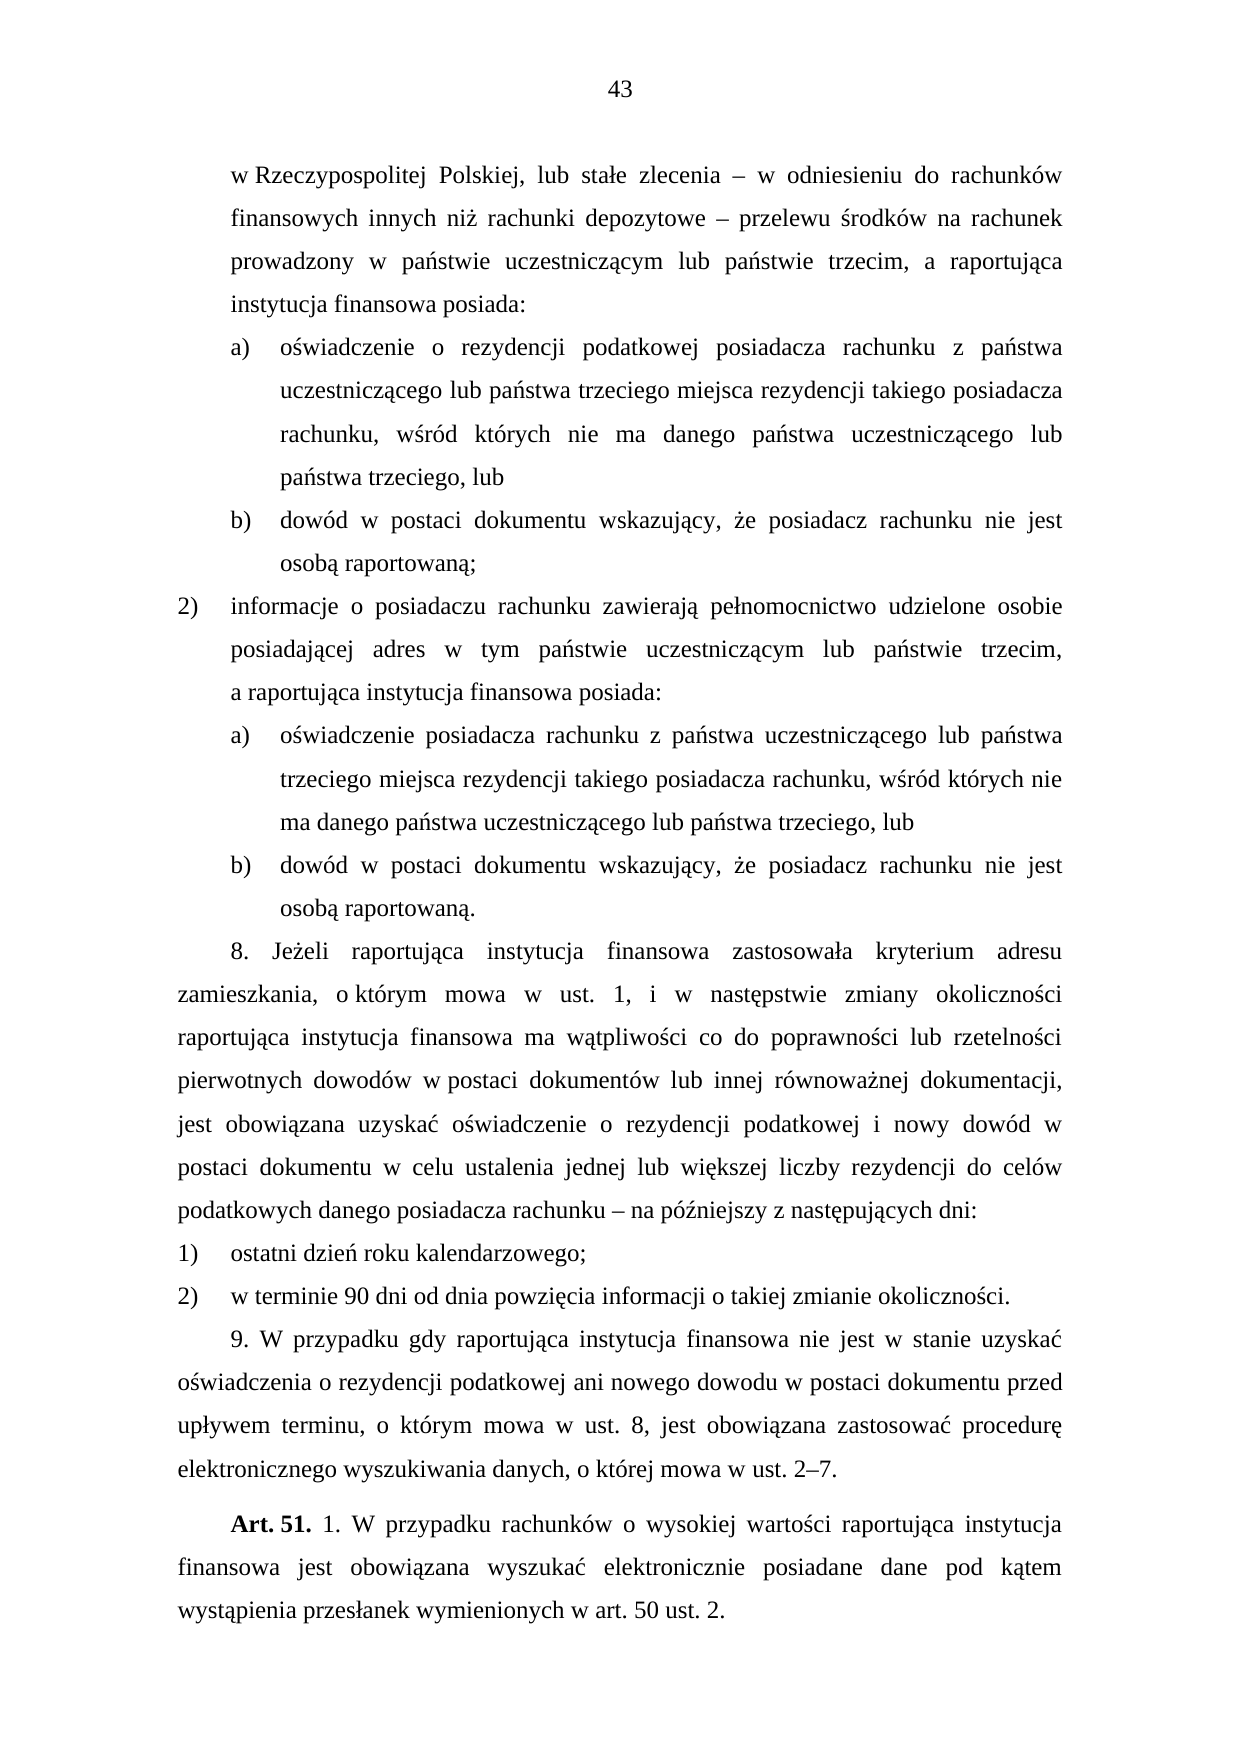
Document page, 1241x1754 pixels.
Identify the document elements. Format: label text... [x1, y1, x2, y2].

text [177, 160, 1063, 318]
text 1) ostatni dzień roku kalendarzowego; [177, 1238, 1063, 1267]
text 9. W przypadku gdy raportująca instytucja finansowa nie jest w stanie uzyskać oświadczenia o rezydencji podatkowej ani nowego dowodu w postaci dokumentu przed upływem terminu, o którym mowa w ust. 8, jest obowiązana zastosować procedurę elektronicznego wyszukiwania danych, o której mowa w ust. 2–7. [177, 1324, 1063, 1482]
text 2) informacje o posiadaczu rachunku zawierają pełnomocnictwo udzielone osobie posiadającej adres w tym państwie uczestniczącym lub państwie trzecim, a raportująca instytucja finansowa posiada: [177, 591, 1063, 706]
text a) oświadczenie o rezydencji podatkowej posiadacza rachunku z państwa uczestniczącego lub państwa trzeciego miejsca rezydencji takiego posiadacza rachunku, wśród których nie ma danego państwa uczestniczącego lub państwa trzeciego, lub [230, 332, 1063, 491]
text b) dowód w postaci dokumentu wskazujący, że posiadacz rachunku nie jest osobą raportowaną; [230, 505, 1063, 577]
text 2) w terminie 90 dni od dnia powzięcia informacji o takiej zmianie okoliczności. [177, 1281, 1063, 1310]
text 8. Jeżeli raportująca instytucja finansowa zastosowała kryterium adresu zamieszkania, o którym mowa w ust. 1, i w następstwie zmiany okoliczności raportująca instytucja finansowa ma wątpliwości co do poprawności lub rzetelności pierwotnych dowodów w postaci dokumentów lub innej równoważnej dokumentacji, jest obowiązana uzyskać oświadczenie o rezydencji podatkowej i nowy dowód w postaci dokumentu w celu ustalenia jednej lub większej liczby rezydencji do celów podatkowych danego posiadacza rachunku – na późniejszy z następujących dni: [177, 936, 1063, 1224]
text b) dowód w postaci dokumentu wskazujący, że posiadacz rachunku nie jest osobą raportowaną. [230, 850, 1063, 922]
text Art. 51. 1. W przypadku rachunków o wysokiej wartości raportująca instytucja finansowa jest obowiązana wyszukać elektronicznie posiadane dane pod kątem wystąpienia przesłanek wymienionych w art. 50 ust. 2. [177, 1509, 1063, 1624]
text a) oświadczenie posiadacza rachunku z państwa uczestniczącego lub państwa trzeciego miejsca rezydencji takiego posiadacza rachunku, wśród których nie ma danego państwa uczestniczącego lub państwa trzeciego, lub [230, 721, 1063, 836]
